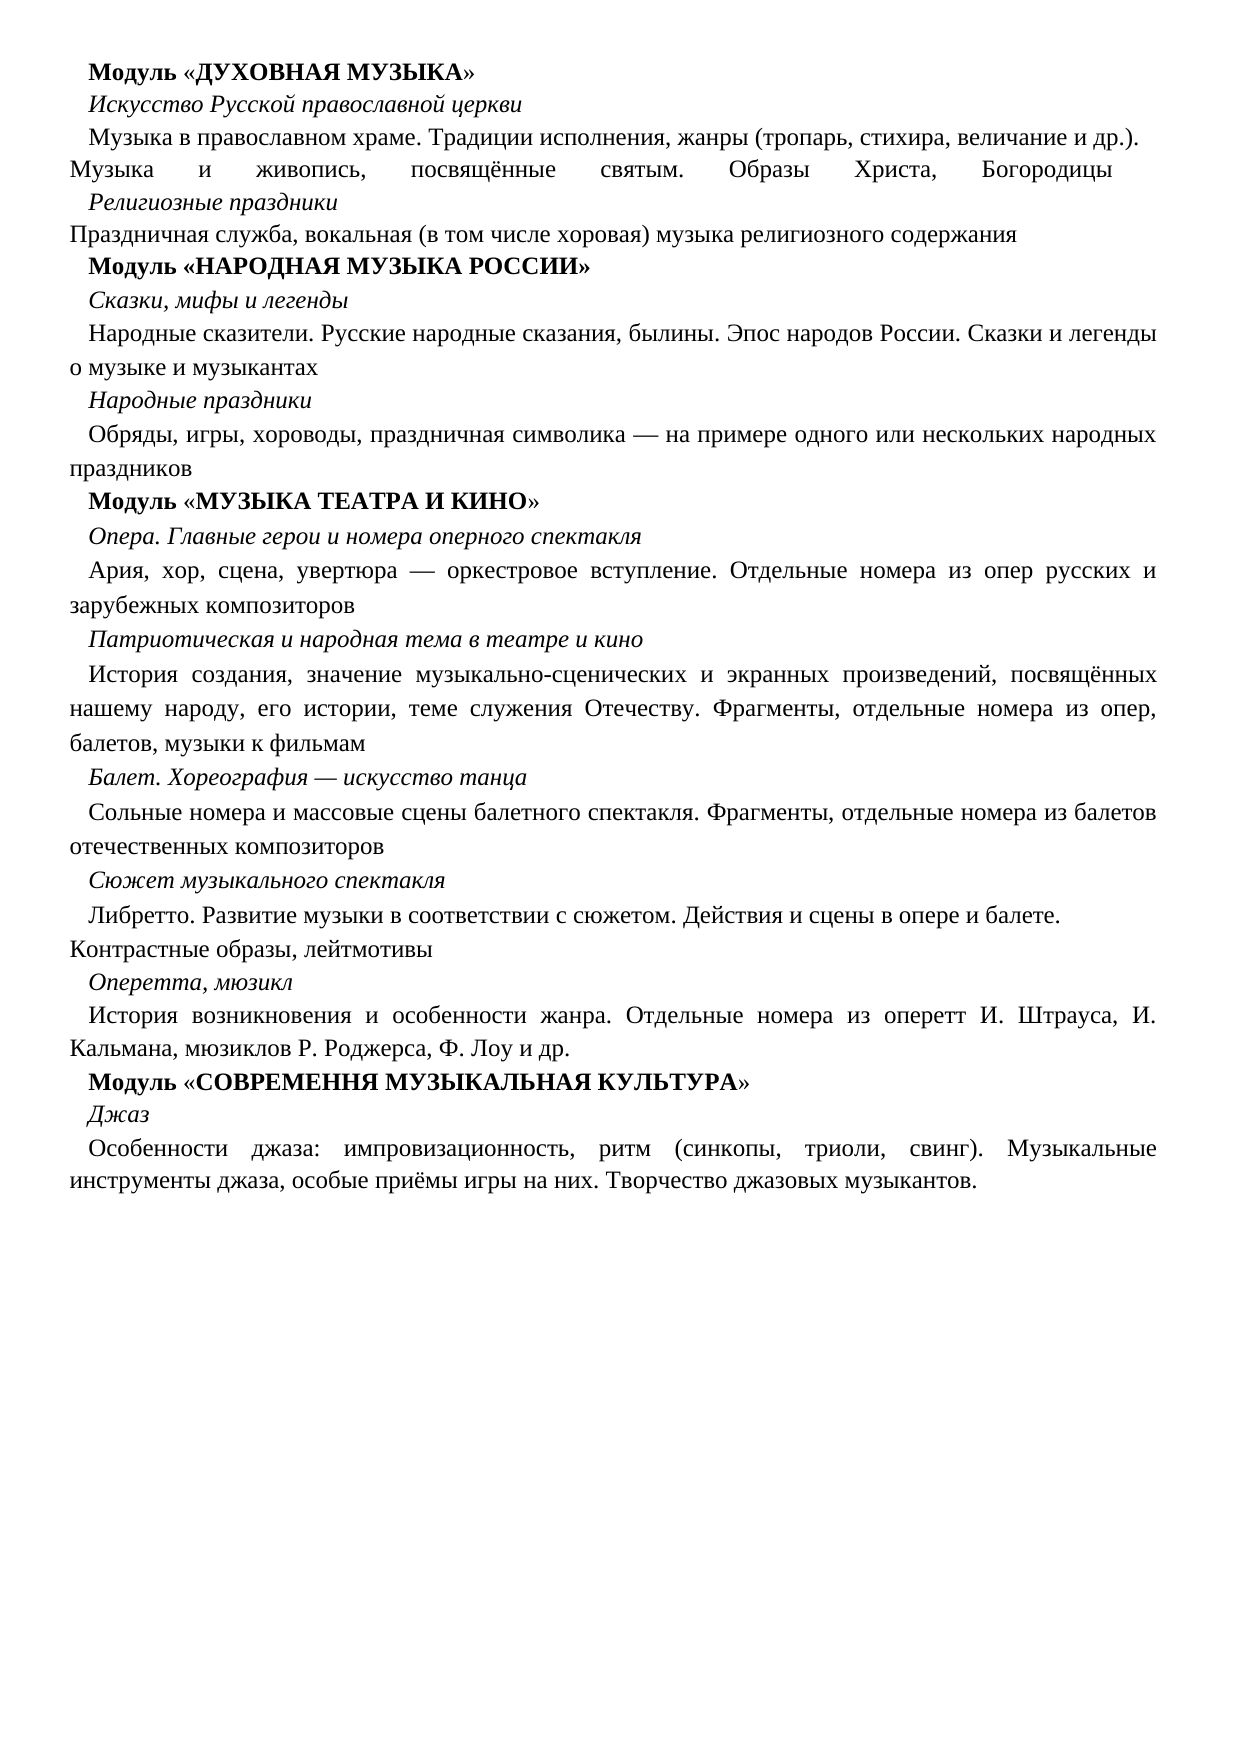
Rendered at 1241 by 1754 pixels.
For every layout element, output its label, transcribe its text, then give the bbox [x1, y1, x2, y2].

text Модуль «СОВРЕМЕННЯ МУЗЫКАЛЬНАЯ КУЛЬТУРА» [69, 1067, 1158, 1095]
text Народные сказители. Русские народные сказания, былины. Эпос народов России. Сказки и легенды о музыке и музыкантах [69, 318, 1158, 381]
text Музыка в православном храме. Традиции исполнения, жанры (тропарь, стихира, величание и др.). [88, 122, 1158, 151]
text Контрастные образы, лейтмотивы [69, 934, 1158, 963]
text Оперетта, мюзикл [69, 967, 1158, 996]
text Балет. Хореография — искусство танца [69, 762, 1158, 791]
text Обряды, игры, хороводы, праздничная символика — на примере одного или нескольких народных праздников [69, 419, 1158, 481]
text Либретто. Развитие музыки в соответствии с сюжетом. Действия и сцены в опере и балете. [69, 900, 1158, 929]
text Модуль «МУЗЫКА ТЕАТРА И КИНО» [69, 486, 1158, 515]
text Ария, хор, сцена, увертюра — оркестровое вступление. Отдельные номера из опер русских и зарубежных композиторов [69, 555, 1158, 618]
text Сказки, мифы и легенды [69, 285, 1158, 314]
text Музыка и живопись, посвящённые святым. Образы Христа, Богородицы Религиозные праздники [69, 154, 1158, 215]
text Праздничная служба, вокальная (в том числе хоровая) музыка религиозного содержания [69, 219, 1158, 248]
text История возникновения и особенности жанра. Отдельные номера из оперетт И. Штрауса, И. Кальмана, мюзиклов Р. Роджерса, Ф. Лоу и др. [69, 1001, 1158, 1062]
text Народные праздники [69, 386, 1158, 414]
text Опера. Главные герои и номера оперного спектакля [69, 521, 1158, 549]
text Патриотическая и народная тема в театре и кино [69, 624, 1158, 653]
text Джаз Особенности джаза: импровизационность, ритм (синкопы, триоли, свинг). Музыкальные инструменты джаза, особые приёмы игры на них. Творчество джазовых музыкантов. [69, 1099, 1158, 1194]
text Сюжет музыкального спектакля [69, 866, 1158, 894]
text Модуль «ДУХОВНАЯ МУЗЫКА» [88, 57, 1158, 86]
text Модуль «НАРОДНАЯ МУЗЫКА РОССИИ» [69, 251, 1158, 280]
text Сольные номера и массовые сцены балетного спектакля. Фрагменты, отдельные номера из балетов отечественных композиторов [69, 797, 1158, 860]
text История создания, значение музыкально-сценических и экранных произведений, посвящённых нашему народу, его истории, теме служения Отечеству. Фрагменты, отдельные номера из опер, балетов, музыки к фильмам [69, 659, 1158, 756]
text Искусство Русской православной церкви [88, 89, 1158, 118]
